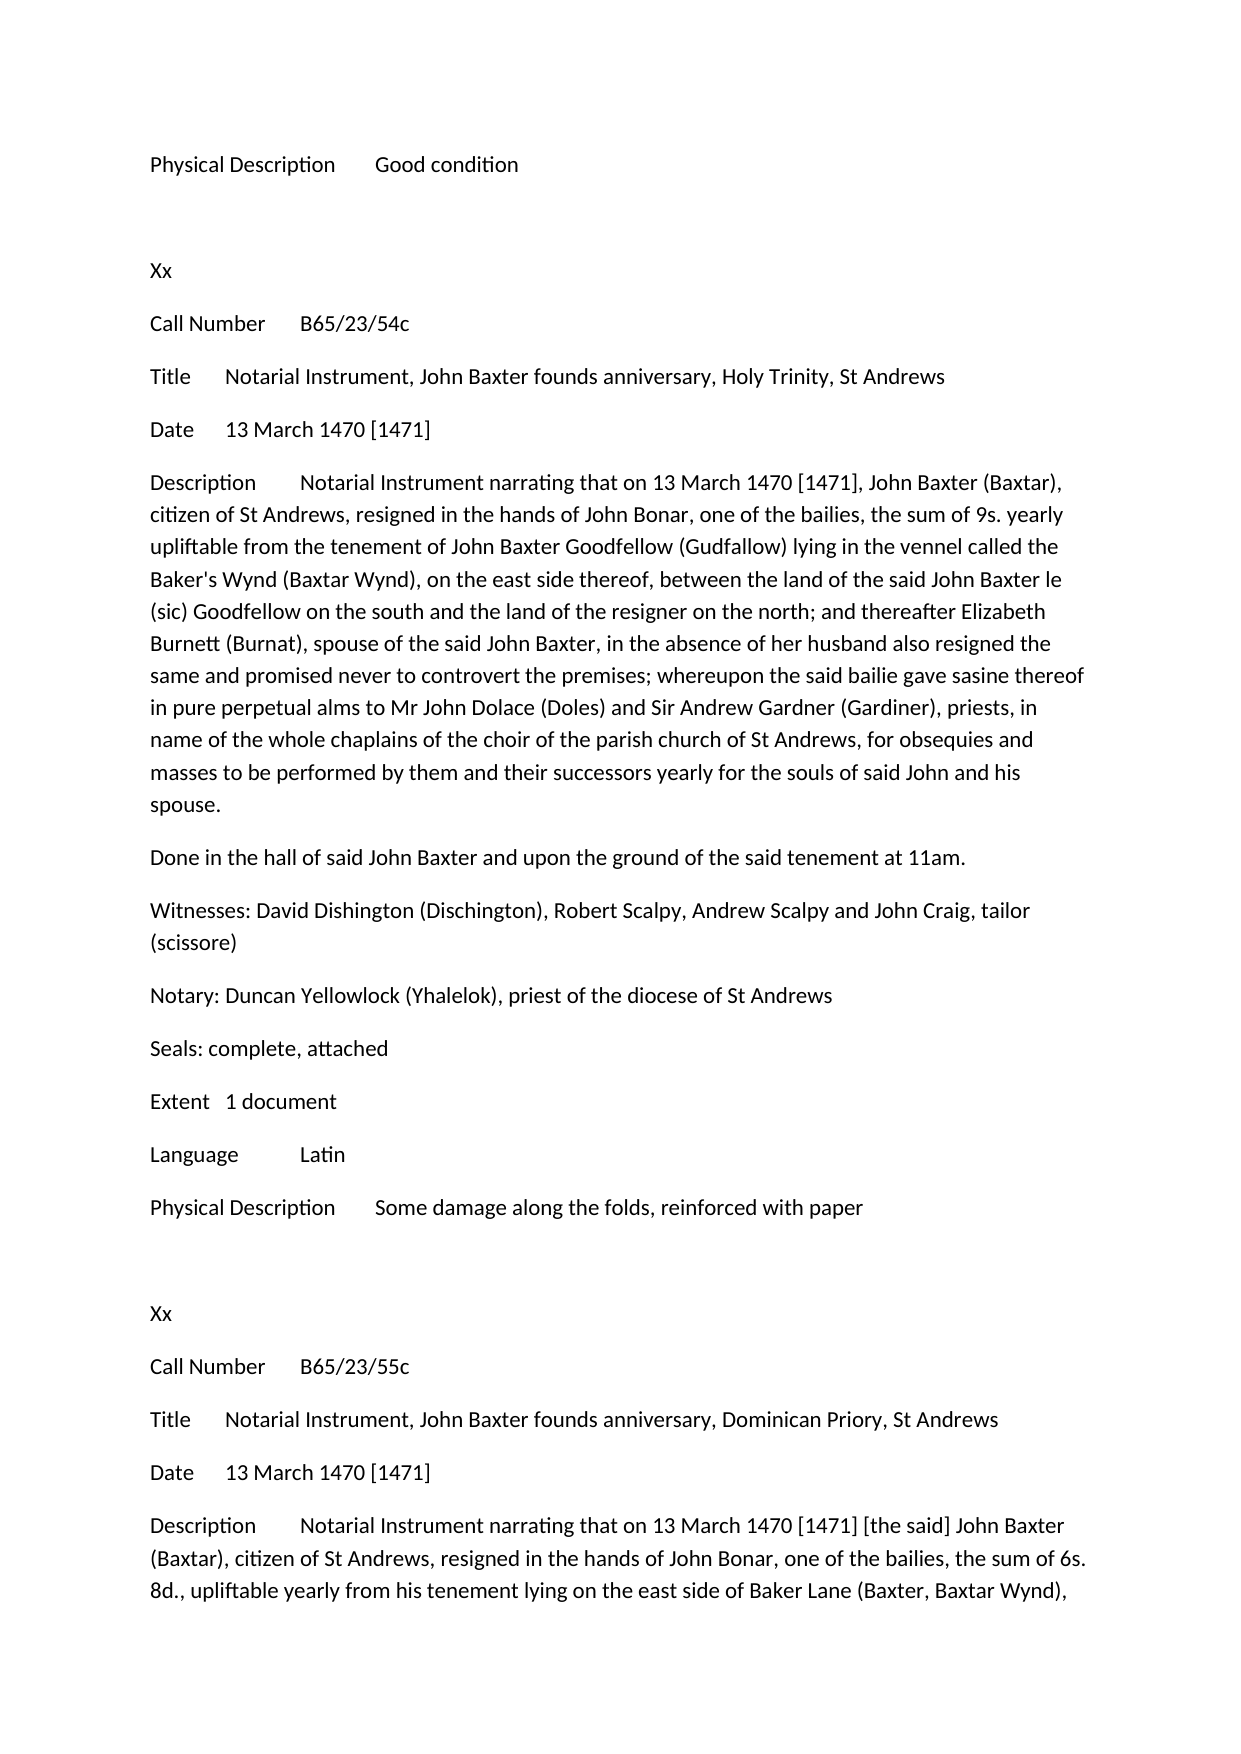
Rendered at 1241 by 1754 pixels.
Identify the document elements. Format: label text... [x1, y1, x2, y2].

text Title Notarial Instrument, John Baxter founds anniversary, Dominican Priory, St Andrews [150, 1405, 1090, 1433]
text Xx [150, 256, 1090, 284]
text Done in the hall of said John Baxter and upon the ground of the said tenement at 11am. [150, 843, 1090, 871]
text Physical Description Some damage along the folds, reinforced with paper [150, 1193, 1090, 1221]
text Title Notarial Instrument, John Baxter founds anniversary, Holy Trinity, St Andrews [150, 362, 1090, 390]
text Language Latin [150, 1140, 1090, 1168]
text Extent 1 document [150, 1087, 1090, 1115]
text Date 13 March 1470 [1471] [150, 415, 1090, 443]
text Notary: Duncan Yellowlock (Yhalelok), priest of the diocese of St Andrews [150, 981, 1090, 1009]
text Date 13 March 1470 [1471] [150, 1458, 1090, 1486]
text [150, 1511, 1090, 1604]
text Call Number B65/23/54c [150, 309, 1090, 337]
text Description Notarial Instrument narrating that on 13 March 1470 [1471], John Baxter (Baxtar), citizen of St Andrews, resigned in the hands of John Bonar, one of the bailies, the sum of 9s. yearly upliftable from the tenement of John Baxter Goodfellow (Gudfallow) lying in the vennel called the Baker's Wynd (Baxtar Wynd), on the east side thereof, between the land of the said John Baxter le (sic) Goodfellow on the south and the land of the resigner on the north; and thereafter Elizabeth Burnett (Burnat), spouse of the said John Baxter, in the absence of her husband also resigned the same and promised never to controvert the premises; whereupon the said bailie gave sasine thereof in pure perpetual alms to Mr John Dolace (Doles) and Sir Andrew Gardner (Gardiner), priests, in name of the whole chaplains of the choir of the parish church of St Andrews, for obsequies and masses to be performed by them and their successors yearly for the souls of said John and his spouse. [150, 468, 1090, 818]
text Call Number B65/23/55c [150, 1352, 1090, 1380]
text Seals: complete, attached [150, 1034, 1090, 1062]
text Witnesses: David Dishington (Dischington), Robert Scalpy, Andrew Scalpy and John Craig, tailor (scissore) [150, 896, 1090, 956]
text Physical Description Good condition [150, 150, 1090, 178]
text Xx [150, 1299, 1090, 1327]
